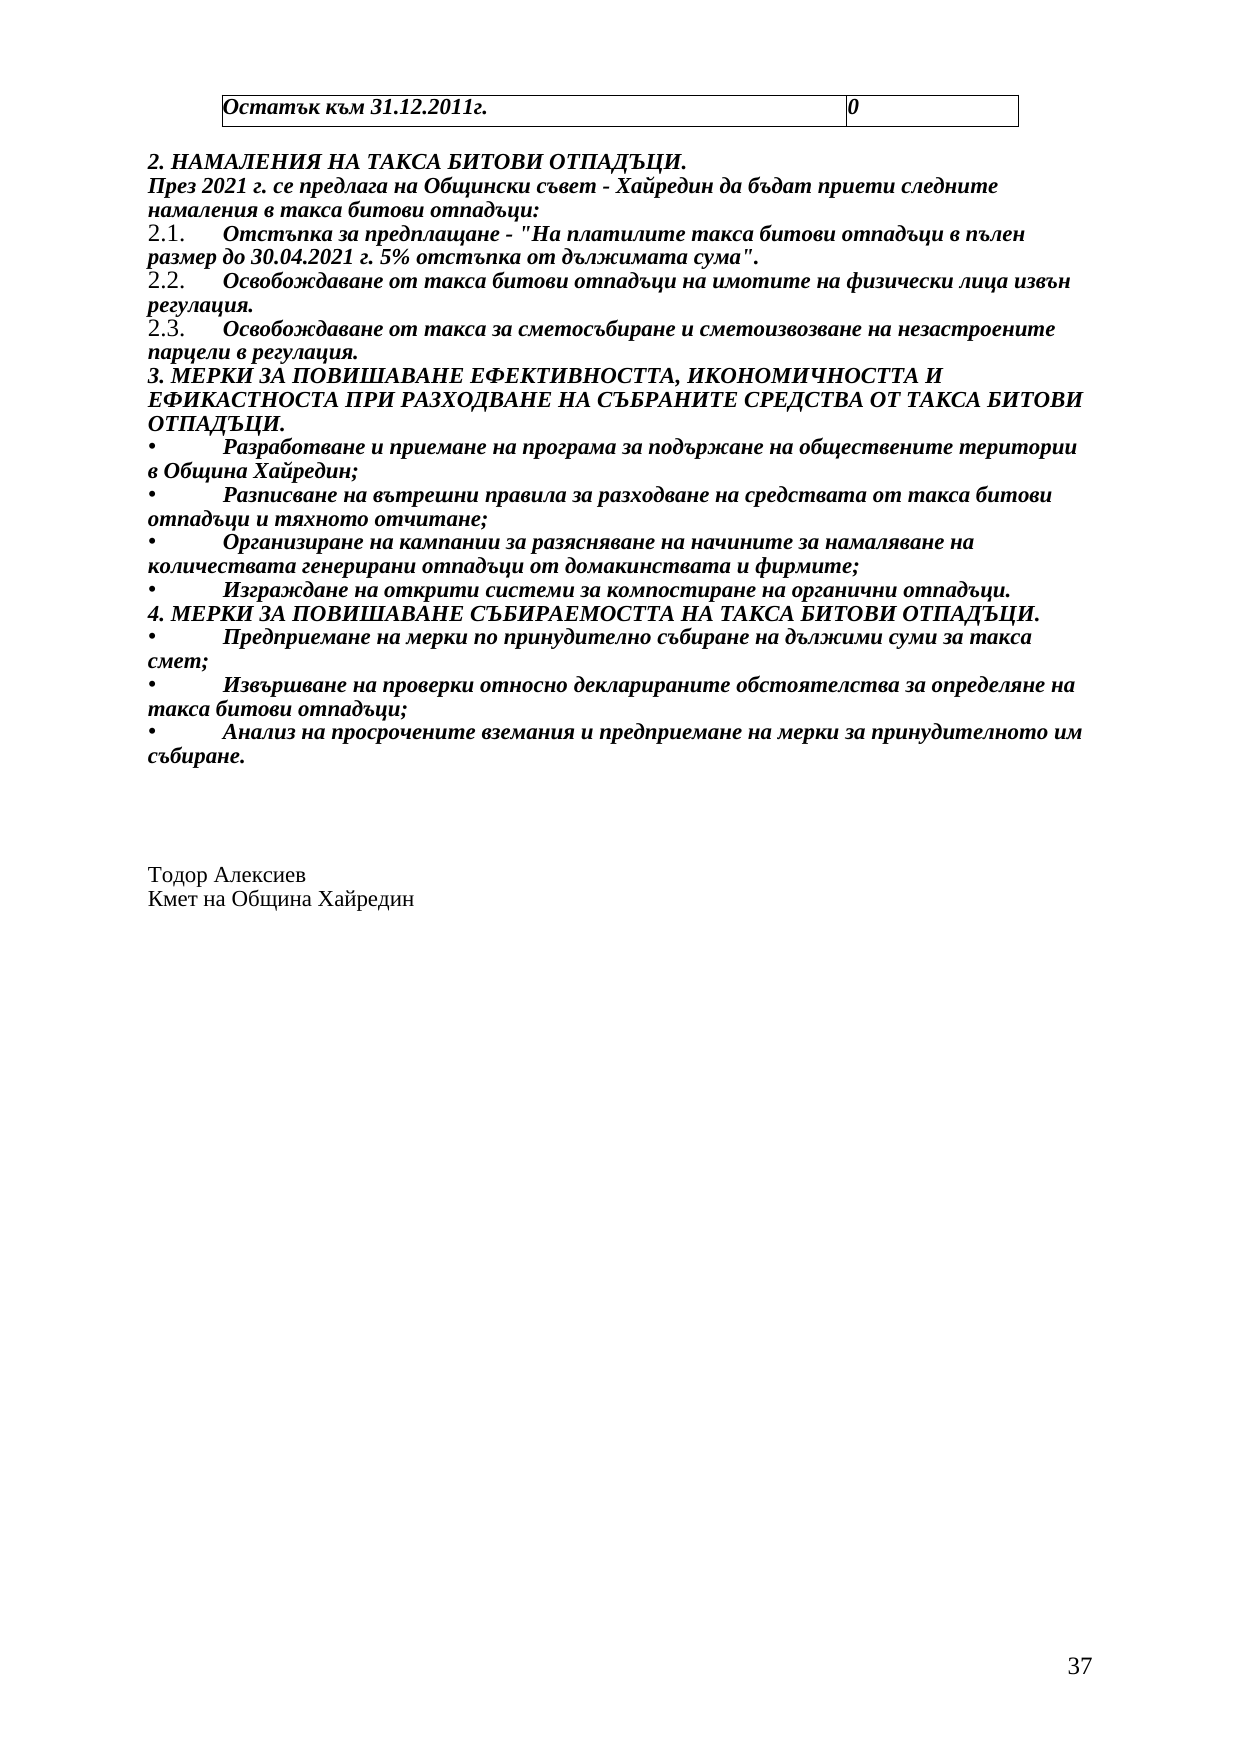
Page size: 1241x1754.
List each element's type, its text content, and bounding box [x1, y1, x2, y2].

text ЕФИКАСТНОСТА ПРИ РАЗХОДВАНЕ НА СЪБРАНИТЕ СРЕДСТВА ОТ ТАКСА БИТОВИ ОТПАДЪЦИ. [148, 388, 1092, 436]
text 2. НАМАЛЕНИЯ НА ТАКСА БИТОВИ ОТПАДЪЦИ. [148, 151, 1092, 174]
list Освобождаване от такса битови отпадъци на имотите на физически лица извън регулация. [148, 269, 1092, 317]
list Освобождаване от такса за сметосъбиране и сметоизвозване на незастроените парцели в регулация. [148, 317, 1092, 364]
list Предприемане на мерки по принудително събиране на дължими суми за такса смет; [148, 626, 1092, 673]
text 3. МЕРКИ ЗА ПОВИШАВАНЕ ЕФЕКТИВНОСТТА, ИКОНОМИЧНОСТТА И [148, 364, 1092, 388]
list Отстъпка за предплащане - "На платилите такса битови отпадъци в пълен размер до 30.04.2021 г. 5% отстъпка от дължимата сума". [148, 222, 1092, 269]
text Тодор Алексиев [148, 863, 1092, 887]
list Изграждане на открити системи за компостиране на органични отпадъци. [148, 578, 1092, 602]
table_cell 0 [847, 96, 1018, 126]
list Организиране на кампании за разясняване на начините за намаляване на количествата генерирани отпадъци от домакинствата и фирмите; [148, 531, 1092, 578]
text През 2021 г. се предлага на Общински съвет - Хайредин да бъдат приети следните намаления в такса битови отпадъци: [148, 174, 1092, 222]
text 4. МЕРКИ ЗА ПОВИШАВАНЕ СЪБИРАЕМОСТТА НА ТАКСА БИТОВИ ОТПАДЪЦИ. [148, 602, 1092, 626]
text Кмет на Община Хайредин [148, 887, 1092, 911]
list Анализ на просрочените вземания и предприемане на мерки за принудителното им събиране. [148, 721, 1092, 768]
list Извършване на проверки относно декларираните обстоятелства за определяне на такса битови отпадъци; [148, 673, 1092, 721]
table_cell Остатък към 31.12.2011г. [223, 96, 846, 126]
list Разработване и приемане на програма за подържане на обществените територии в Община Хайредин; [148, 436, 1092, 483]
list Разписване на вътрешни правила за разходване на средствата от такса битови отпадъци и тяхното отчитане; [148, 483, 1092, 531]
